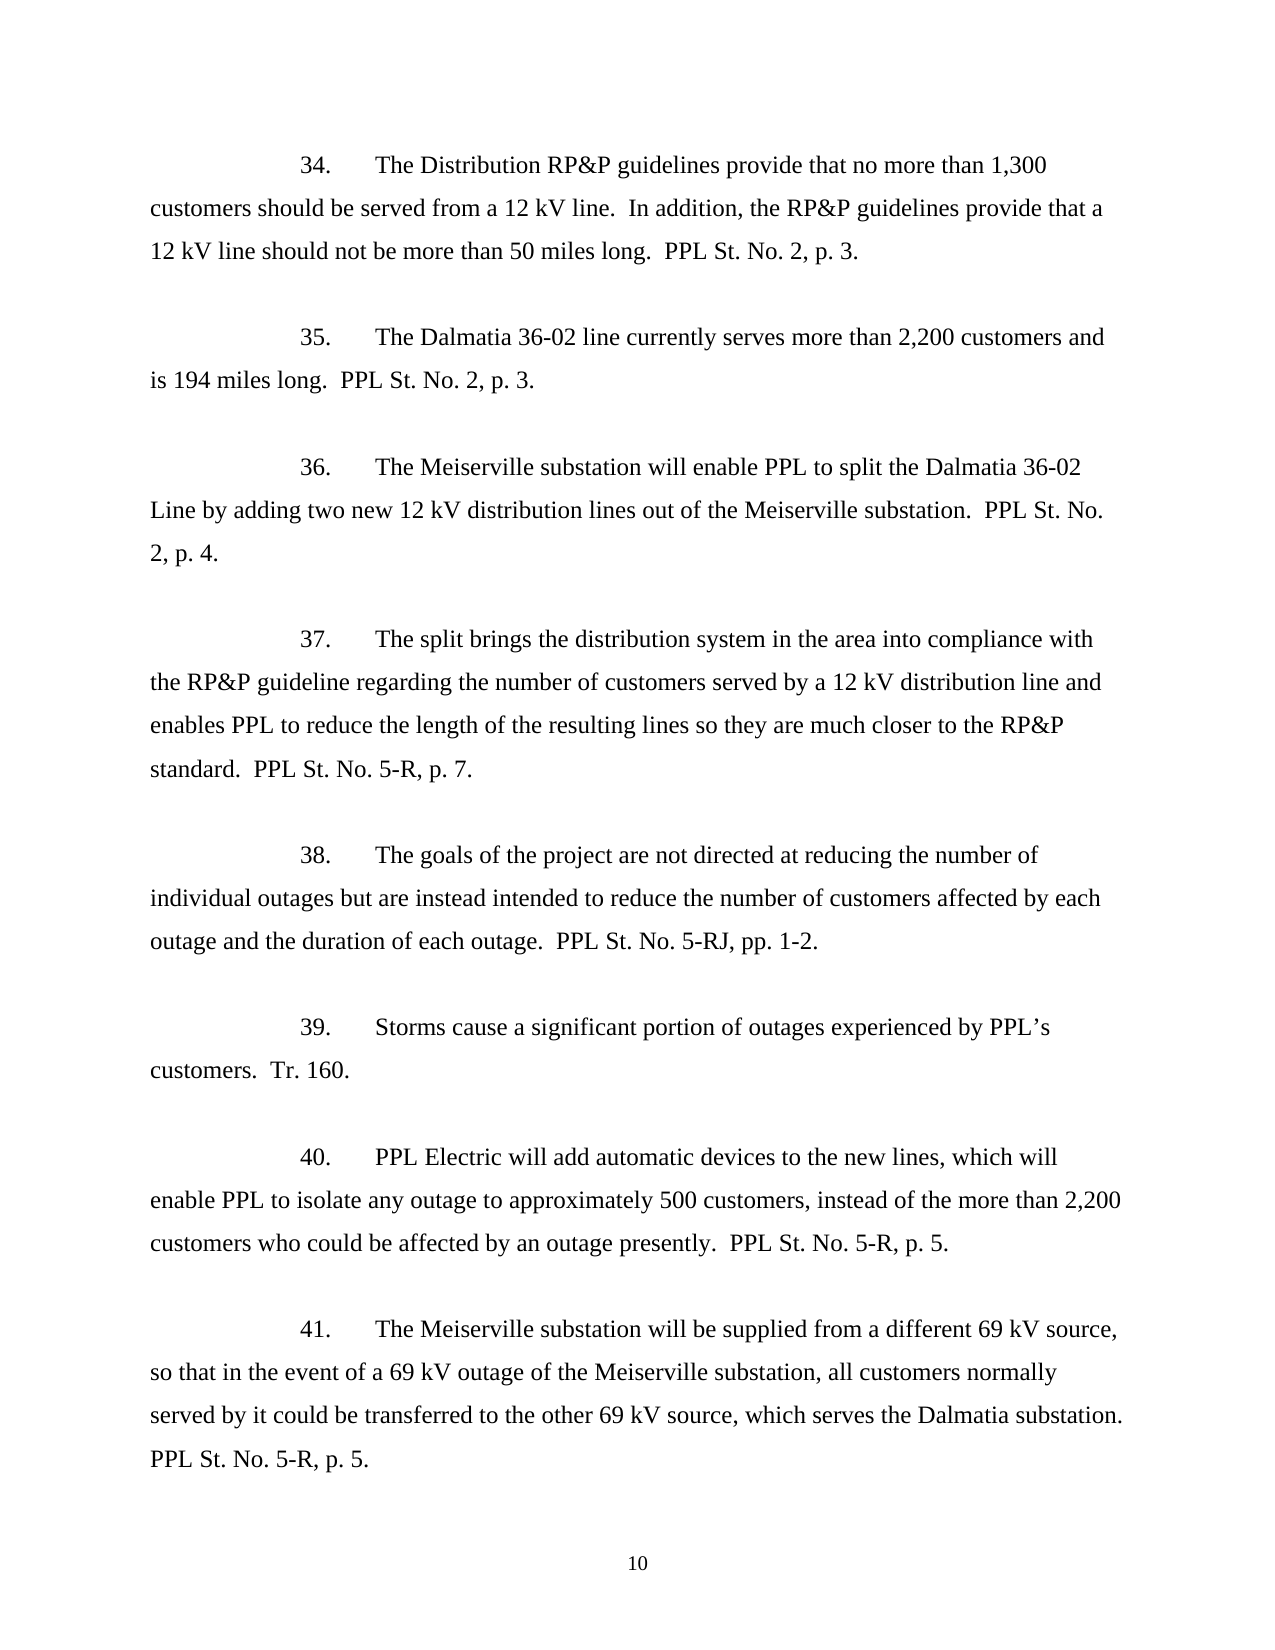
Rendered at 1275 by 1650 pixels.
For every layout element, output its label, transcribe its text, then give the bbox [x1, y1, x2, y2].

list PPL Electric will add automatic devices to the new lines, which will enable PPL to isolate any outage to approximately 500 customers, instead of the more than 2,200 customers who could be affected by an outage presently. PPL St. No. 5-R, p. 5. [150, 1142, 1125, 1257]
list The Meiserville substation will be supplied from a different 69 kV source, so that in the event of a 69 kV outage of the Meiserville substation, all customers normally served by it could be transferred to the other 69 kV source, which serves the Dalmatia substation. PPL St. No. 5-R, p. 5. [150, 1314, 1125, 1472]
list The Dalmatia 36-02 line currently serves more than 2,200 customers and is 194 miles long. PPL St. No. 2, p. 3. [150, 322, 1125, 394]
list Storms cause a significant portion of outages experienced by PPL’s customers. Tr. 160. [150, 1012, 1125, 1084]
list The goals of the project are not directed at reducing the number of individual outages but are instead intended to reduce the number of customers affected by each outage and the duration of each outage. PPL St. No. 5-RJ, pp. 1-2. [150, 840, 1125, 955]
list The split brings the distribution system in the area into compliance with the RP&P guideline regarding the number of customers served by a 12 kV distribution line and enables PPL to reduce the length of the resulting lines so they are much closer to the RP&P standard. PPL St. No. 5-R, p. 7. [150, 624, 1125, 782]
list The Meiserville substation will enable PPL to split the Dalmatia 36-02 Line by adding two new 12 kV distribution lines out of the Meiserville substation. PPL St. No. 2, p. 4. [150, 452, 1125, 567]
list The Distribution RP&P guidelines provide that no more than 1,300 customers should be served from a 12 kV line. In addition, the RP&P guidelines provide that a 12 kV line should not be more than 50 miles long. PPL St. No. 2, p. 3. [150, 150, 1125, 265]
